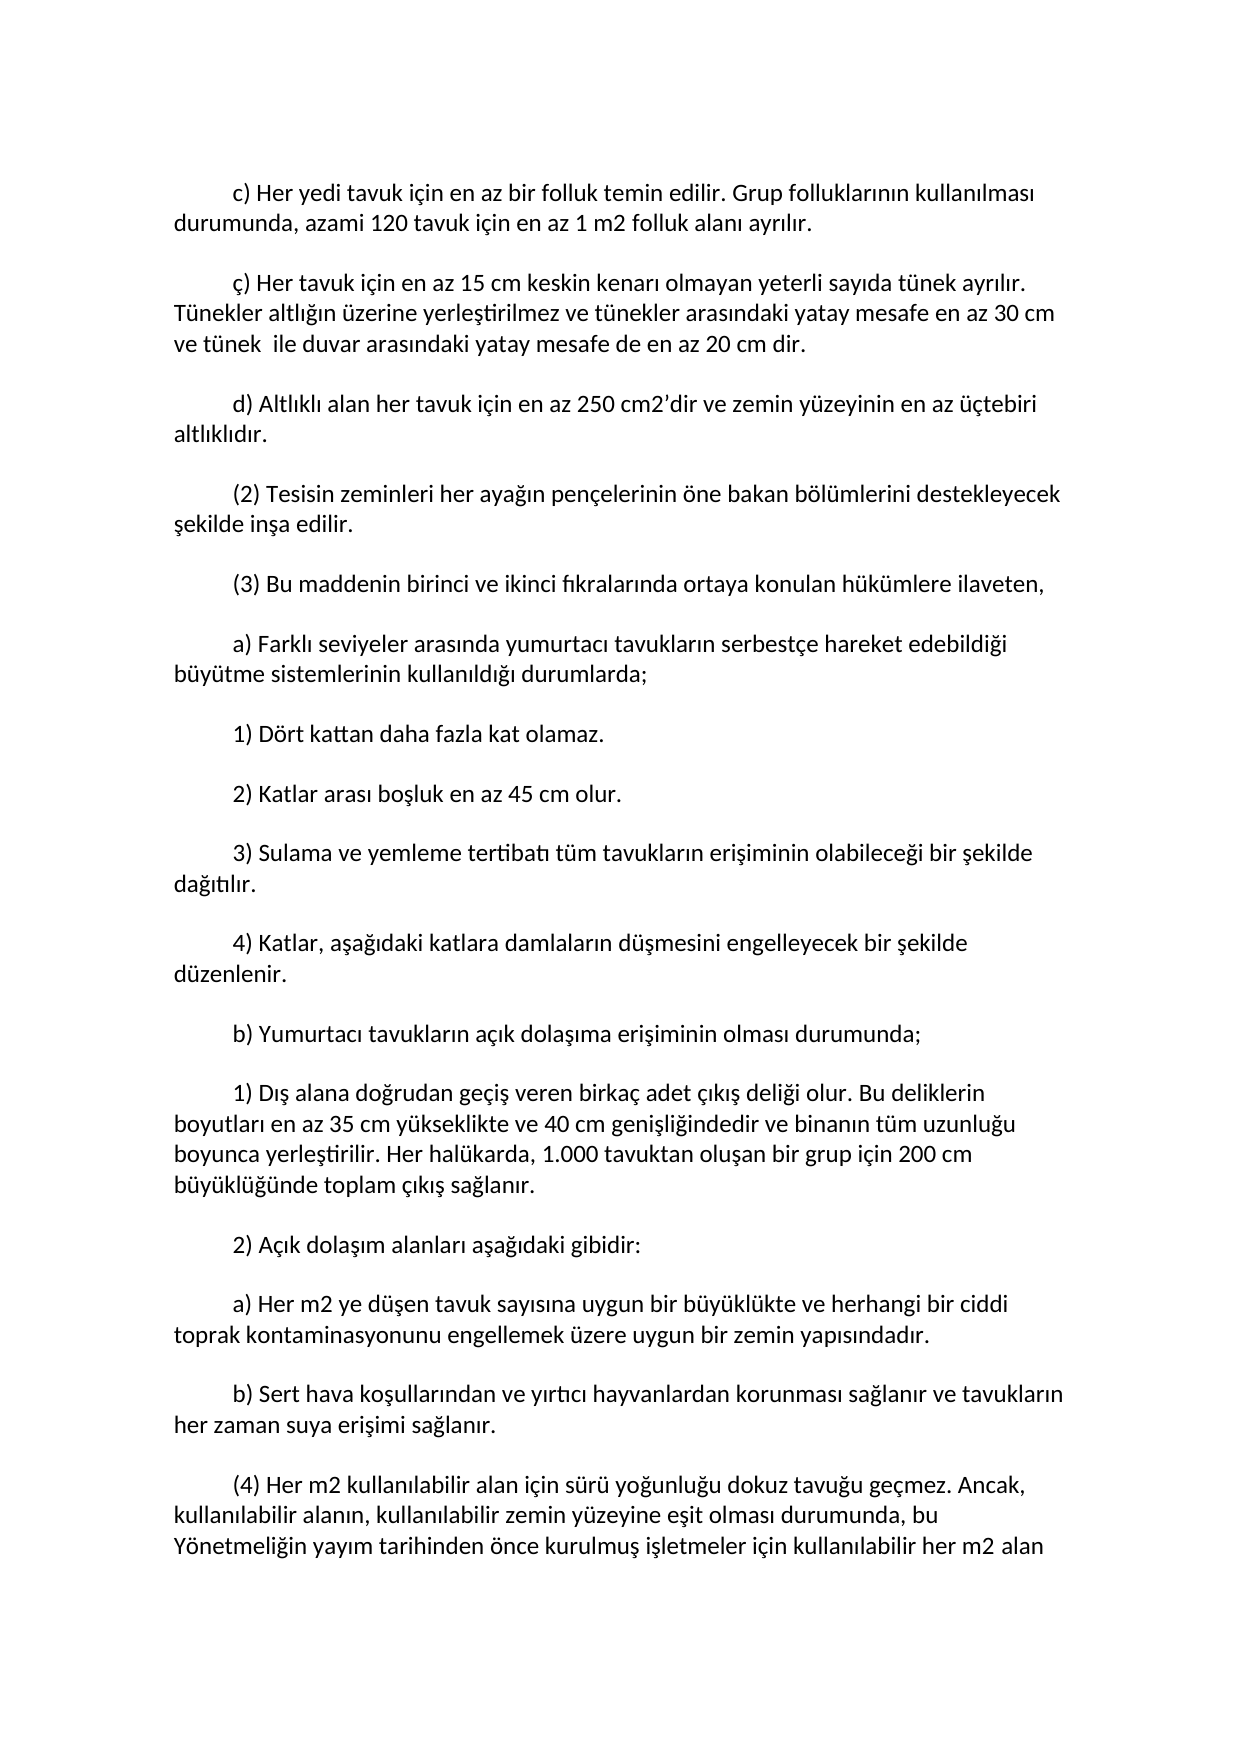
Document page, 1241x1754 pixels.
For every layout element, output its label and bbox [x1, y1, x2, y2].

table_header [146, 148, 1094, 1560]
